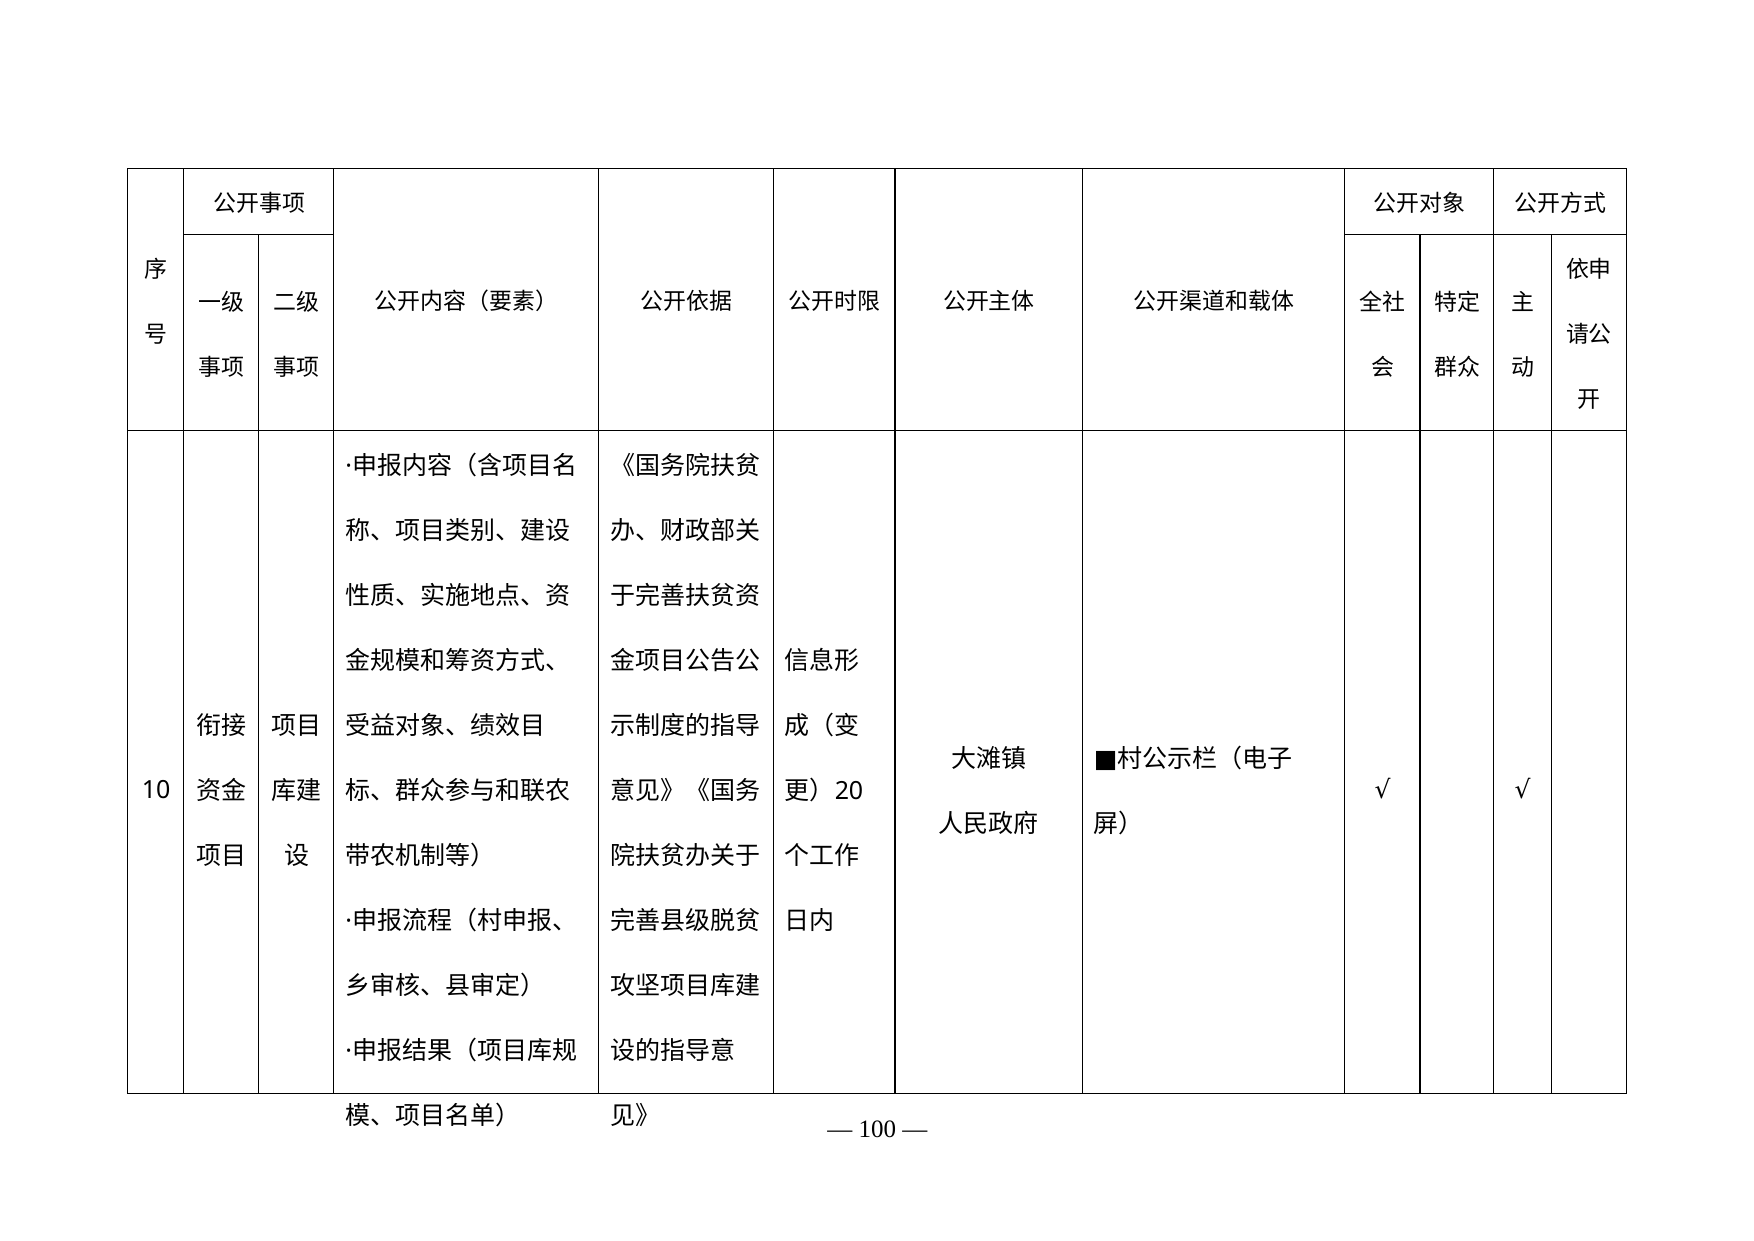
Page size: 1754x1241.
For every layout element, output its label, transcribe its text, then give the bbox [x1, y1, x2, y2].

table_header 公开主体 [896, 169, 1082, 430]
table_header 公开时限 [774, 169, 894, 430]
table_header 公开对象 [1345, 169, 1493, 234]
table_cell √ [1345, 431, 1419, 1093]
table_cell 信息形成（变更）20个工作日内 [774, 431, 894, 1093]
table_header 序号 [128, 169, 183, 430]
table_header 公开渠道和载体 [1083, 169, 1344, 430]
table_cell 项目库建设 [259, 431, 333, 1093]
table_cell 衔接资金项目 [184, 431, 258, 1093]
table_cell 10 [128, 431, 183, 1093]
table_header 公开依据 [599, 169, 773, 430]
table_cell 一级事项 [184, 235, 258, 430]
table_cell 主动 [1494, 235, 1551, 430]
table_cell 大滩镇 人民政府 [896, 431, 1082, 1093]
table_cell 二级事项 [259, 235, 333, 430]
table_cell √ [1494, 431, 1551, 1093]
table_cell ·申报内容（含项目名称、项目类别、建设性质、实施地点、资金规模和筹资方式、受益对象、绩效目标、群众参与和联农带农机制等） ·申报流程（村申报、乡审核、县审定） ·申报结果（项目库规模、项目名单） [334, 431, 598, 1093]
table_cell [1552, 431, 1626, 1093]
table_cell [1421, 431, 1493, 1093]
table_header 公开事项 [184, 169, 333, 234]
table_header 公开内容（要素） [334, 169, 598, 430]
table_cell 《国务院扶贫办、财政部关于完善扶贫资金项目公告公示制度的指导意见》《国务院扶贫办关于完善县级脱贫攻坚项目库建设的指导意见》 [599, 431, 773, 1093]
table_header 公开方式 [1494, 169, 1626, 234]
table_cell ■村公示栏（电子屏） [1083, 431, 1344, 1093]
table_cell 依申请公开 [1552, 235, 1626, 430]
table_cell 特定群众 [1421, 235, 1493, 430]
table_cell 全社会 [1345, 235, 1419, 430]
